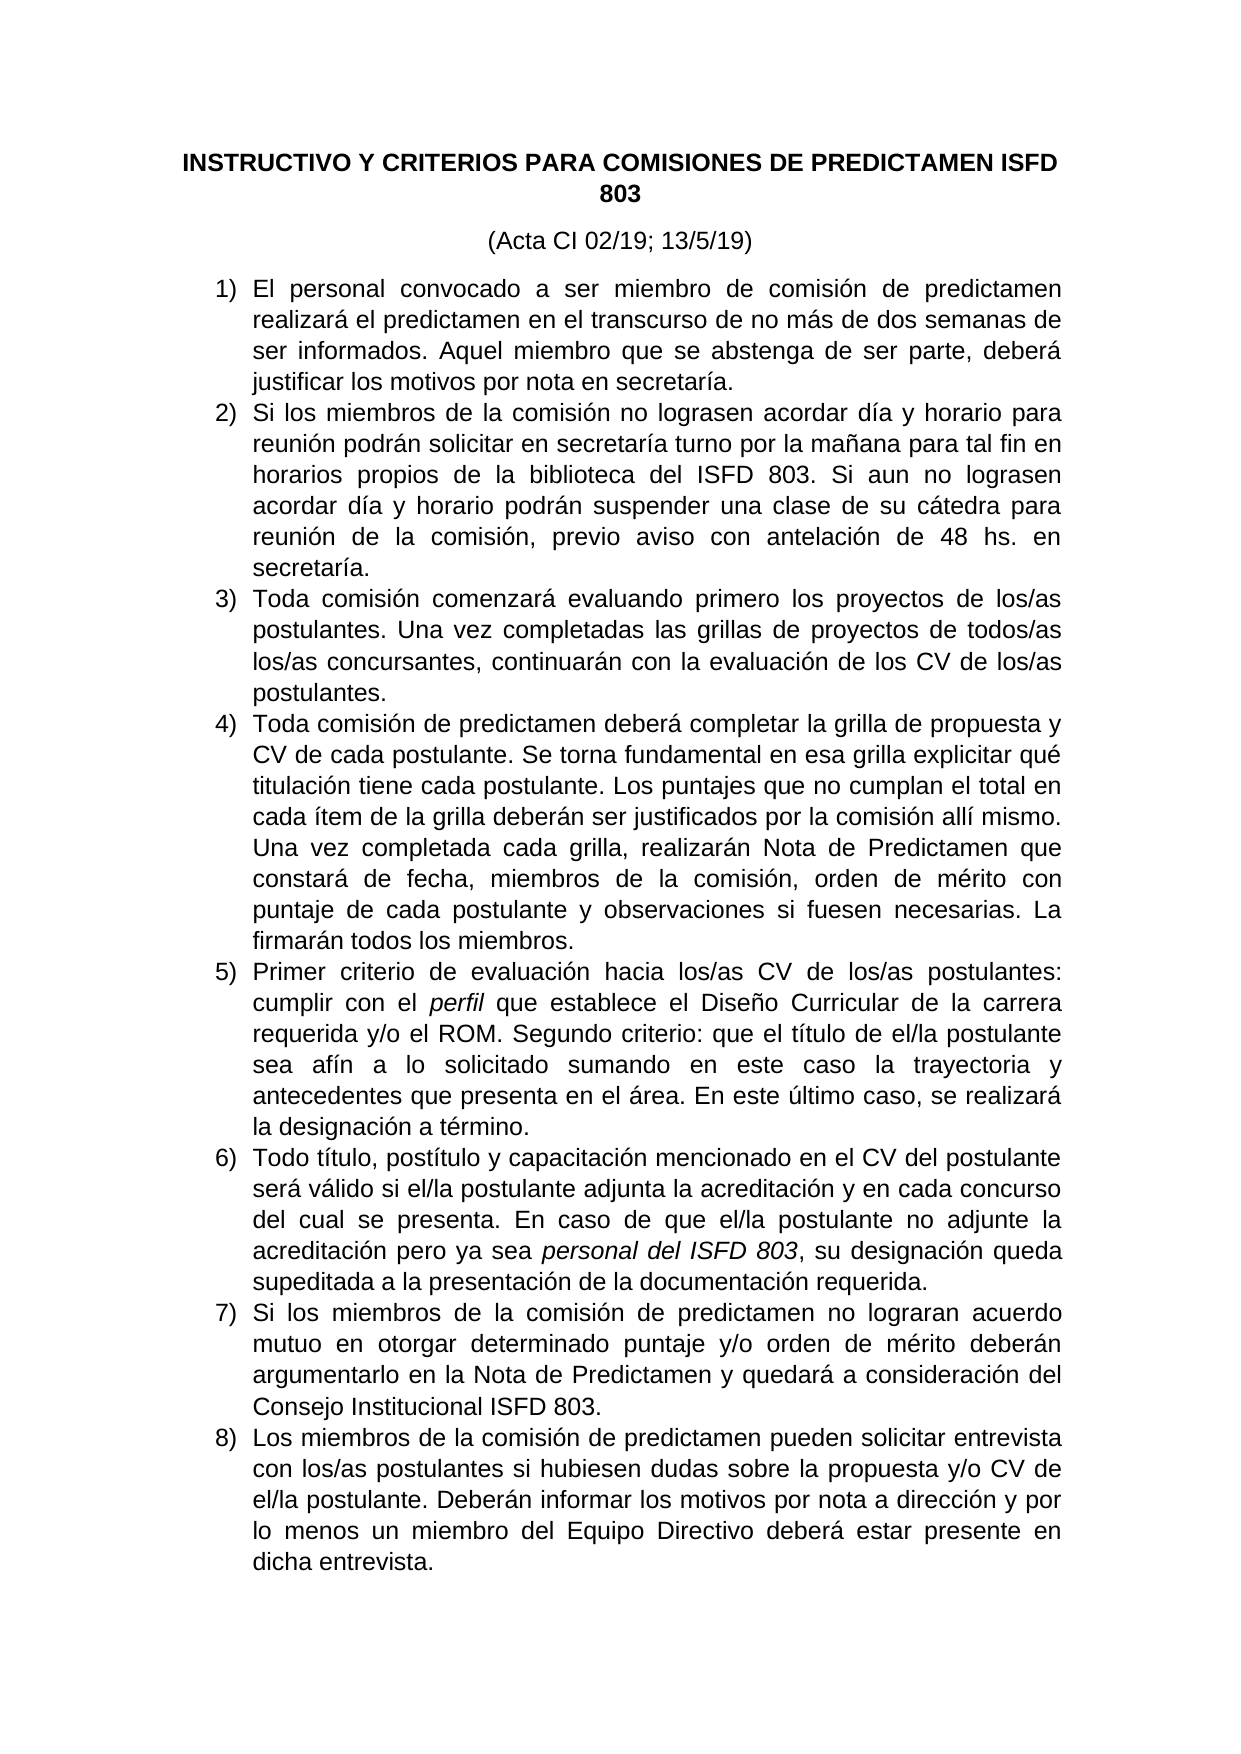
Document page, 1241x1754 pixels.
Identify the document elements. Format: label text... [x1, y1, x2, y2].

list Primer criterio de evaluación hacia los/as CV de los/as postulantes: cumplir con el perfil que establece el Diseño Curricular de la carrera requerida y/o el ROM. Segundo criterio: que el título de el/la postulante sea afín a lo solicitado sumando en este caso la trayectoria y antecedentes que presenta en el área. En este último caso, se realizará la designación a término. [215, 957, 1063, 1141]
list Todo título, postítulo y capacitación mencionado en el CV del postulante será válido si el/la postulante adjunta la acreditación y en cada concurso del cual se presenta. En caso de que el/la postulante no adjunte la acreditación pero ya sea personal del ISFD 803, su designación queda supeditada a la presentación de la documentación requerida. [215, 1143, 1063, 1296]
list Toda comisión de predictamen deberá completar la grilla de propuesta y CV de cada postulante. Se torna fundamental en esa grilla explicitar qué titulación tiene cada postulante. Los puntajes que no cumplan el total en cada ítem de la grilla deberán ser justificados por la comisión allí mismo. Una vez completada cada grilla, realizarán Nota de Predictamen que constará de fecha, miembros de la comisión, orden de mérito con puntaje de cada postulante y observaciones si fuesen necesarias. La firmarán todos los miembros. [215, 709, 1063, 955]
text (Acta CI 02/19; 13/5/19) [177, 226, 1063, 255]
text INSTRUCTIVO Y CRITERIOS PARA COMISIONES DE PREDICTAMEN ISFD 803 [177, 148, 1063, 207]
list Los miembros de la comisión de predictamen pueden solicitar entrevista con los/as postulantes si hubiesen dudas sobre la propuesta y/o CV de el/la postulante. Deberán informar los motivos por nota a dirección y por lo menos un miembro del Equipo Directivo deberá estar presente en dicha entrevista. [215, 1423, 1063, 1576]
list Si los miembros de la comisión no lograsen acordar día y horario para reunión podrán solicitar en secretaría turno por la mañana para tal fin en horarios propios de la biblioteca del ISFD 803. Si aun no lograsen acordar día y horario podrán suspender una clase de su cátedra para reunión de la comisión, previo aviso con antelación de 48 hs. en secretaría. [215, 398, 1063, 582]
list Si los miembros de la comisión de predictamen no lograran acuerdo mutuo en otorgar determinado puntaje y/o orden de mérito deberán argumentarlo en la Nota de Predictamen y quedará a consideración del Consejo Institucional ISFD 803. [215, 1298, 1063, 1420]
list El personal convocado a ser miembro de comisión de predictamen realizará el predictamen en el transcurso de no más de dos semanas de ser informados. Aquel miembro que se abstenga de ser parte, deberá justificar los motivos por nota en secretaría. [215, 274, 1063, 396]
list Toda comisión comenzará evaluando primero los proyectos de los/as postulantes. Una vez completadas las grillas de proyectos de todos/as los/as concursantes, continuarán con la evaluación de los CV de los/as postulantes. [215, 584, 1063, 706]
